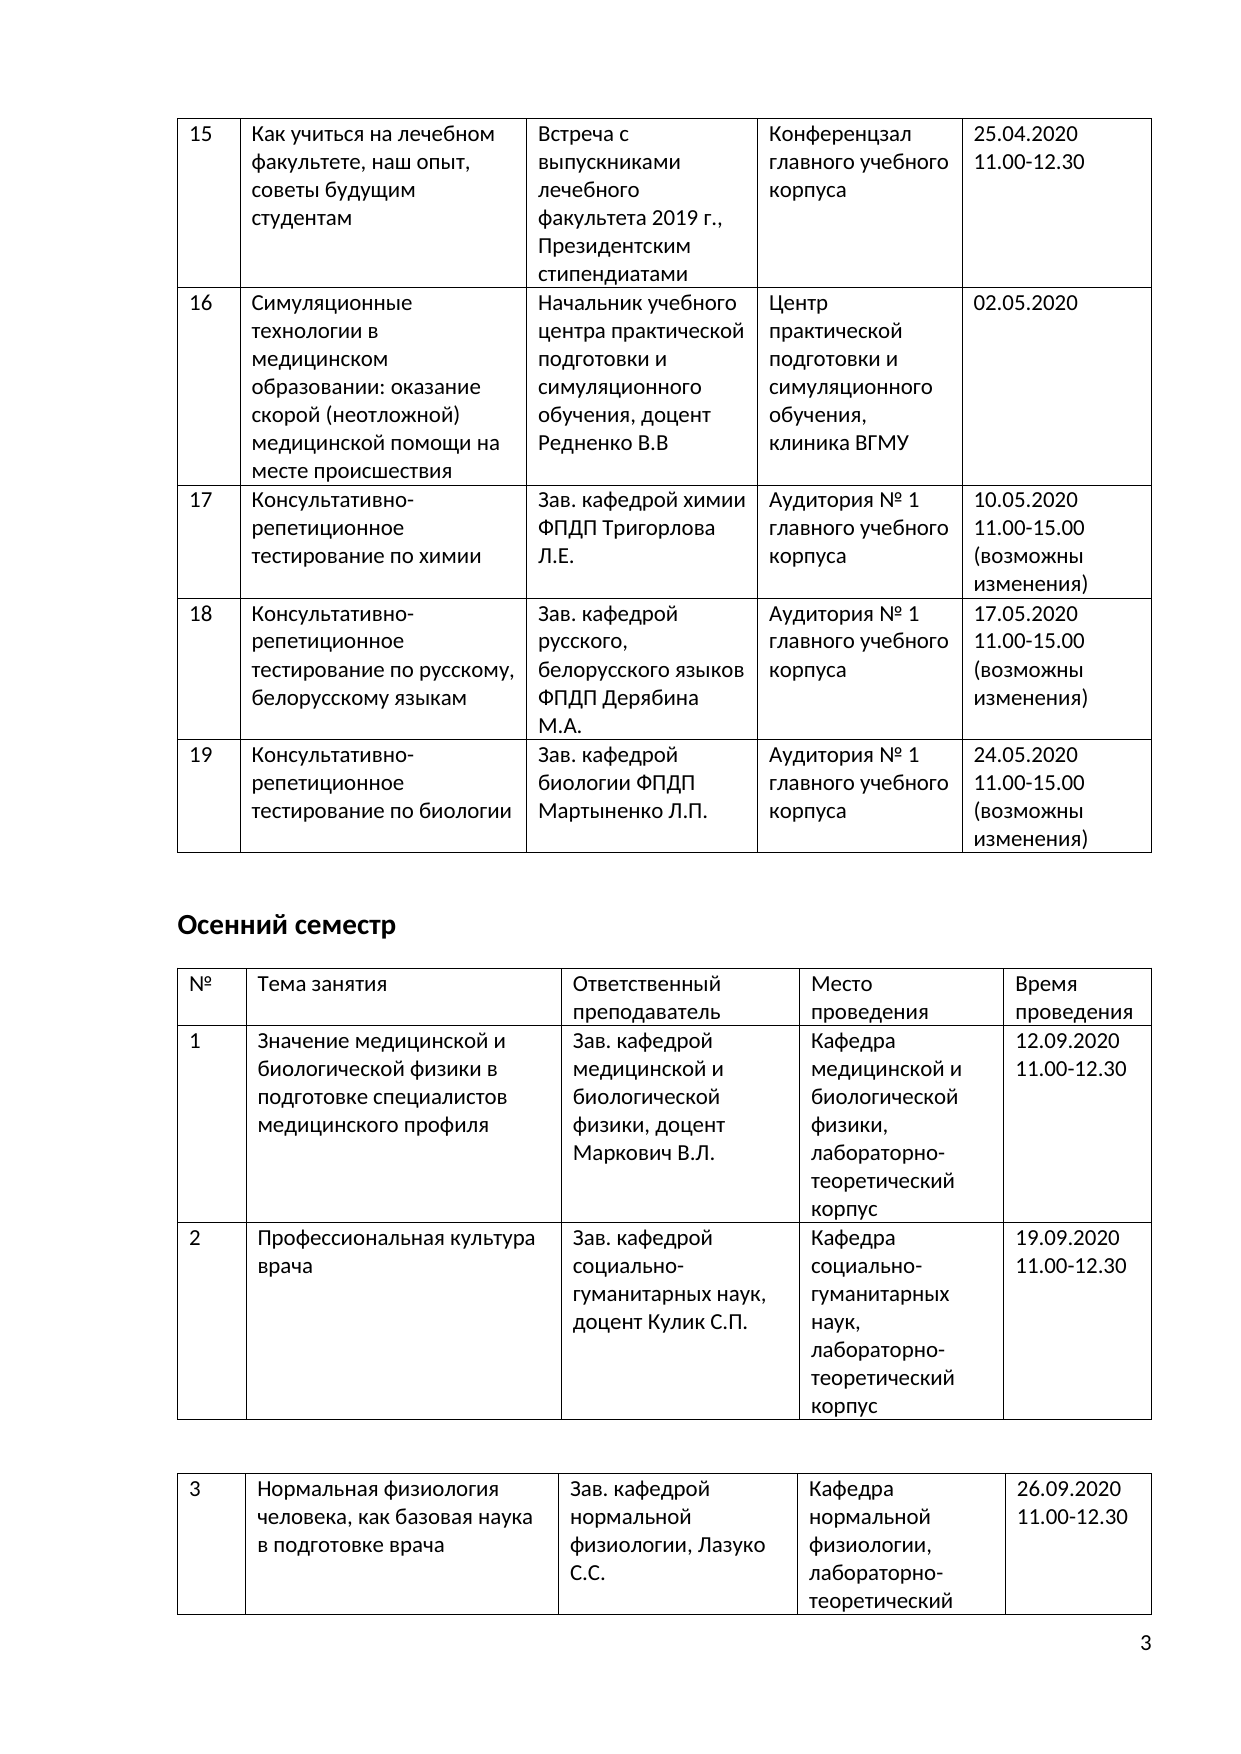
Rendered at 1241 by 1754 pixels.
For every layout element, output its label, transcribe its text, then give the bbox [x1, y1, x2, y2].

table_cell Аудитория № 1 главного учебного корпуса [758, 599, 962, 739]
table_cell 2 [178, 1223, 246, 1419]
table_cell Значение медицинской и биологической физики в подготовке специалистов медицинского профиля [247, 1026, 561, 1222]
table_cell Зав. кафедрой русского, белорусского языков ФПДП Дерябина М.А. [527, 599, 757, 739]
table_cell 19 [178, 740, 240, 852]
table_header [798, 1474, 1005, 1614]
table_header 3 [178, 1474, 245, 1614]
table_header № [178, 969, 246, 1025]
table_cell Профессиональная культура врача [247, 1223, 561, 1419]
table_header Место проведения [800, 969, 1003, 1025]
table_cell Зав. кафедрой биологии ФПДП Мартыненко Л.П. [527, 740, 757, 852]
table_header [1006, 1474, 1151, 1614]
table_cell Симуляционные технологии в медицинском образовании: оказание скорой (неотложной) медицинской помощи на месте происшествия [241, 288, 526, 484]
table_header Время проведения [1004, 969, 1151, 1025]
table_cell 10.05.2020 11.00-15.00 (возможны изменения) [963, 486, 1151, 598]
table_cell 16 [178, 288, 240, 484]
table_cell Кафедра социально-гуманитарных наук, лабораторно-теоретический корпус [800, 1223, 1003, 1419]
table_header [246, 1474, 558, 1614]
table_cell Консультативно-репетиционное тестирование по химии [241, 486, 526, 598]
table_cell 17.05.2020 11.00-15.00 (возможны изменения) [963, 599, 1151, 739]
table_cell Встреча с выпускниками лечебного факультета ., Президентским стипендиатами [527, 119, 757, 287]
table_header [559, 1474, 797, 1614]
table_cell 17 [178, 486, 240, 598]
table_cell 24.05.2020 11.00-15.00 (возможны изменения) [963, 740, 1151, 852]
table_cell Как учиться на лечебном факультете, наш опыт, советы будущим студентам [241, 119, 526, 287]
table_cell Зав. кафедрой социально-гуманитарных наук, доцент Кулик С.П. [562, 1223, 799, 1419]
table_cell 25.04.2020 11.00-12.30 [963, 119, 1151, 287]
table_cell 1 [178, 1026, 246, 1222]
table_header Ответственный преподаватель [562, 969, 799, 1025]
table_cell Начальник учебного центра практической подготовки и симуляционного обучения, доцент Редненко В.В [527, 288, 757, 484]
table_cell Консультативно-репетиционное тестирование по русскому, белорусскому языкам [241, 599, 526, 739]
table_cell Аудитория № 1 главного учебного корпуса [758, 740, 962, 852]
table_cell Консультативно-репетиционное тестирование по биологии [241, 740, 526, 852]
table_cell Центр практической подготовки и симуляционного обучения, клиника ВГМУ [758, 288, 962, 484]
table_cell Зав. кафедрой химии ФПДП Тригорлова Л.Е. [527, 486, 757, 598]
table_cell 18 [178, 599, 240, 739]
table_cell Зав. кафедрой медицинской и биологической физики, доцент Маркович В.Л. [562, 1026, 799, 1222]
table_cell Кафедра медицинской и биологической физики, лабораторно-теоретический корпус [800, 1026, 1003, 1222]
table_cell Конференцзал главного учебного корпуса [758, 119, 962, 287]
table_cell 12.09.2020 11.00-12.30 [1004, 1026, 1151, 1222]
table_cell 19.09.2020 11.00-12.30 [1004, 1223, 1151, 1419]
table_cell Аудитория № 1 главного учебного корпуса [758, 486, 962, 598]
table_cell 15 [178, 119, 240, 287]
table_cell 02.05.2020 [963, 288, 1151, 484]
table_header Тема занятия [247, 969, 561, 1025]
text Осенний семестр [177, 906, 1152, 942]
